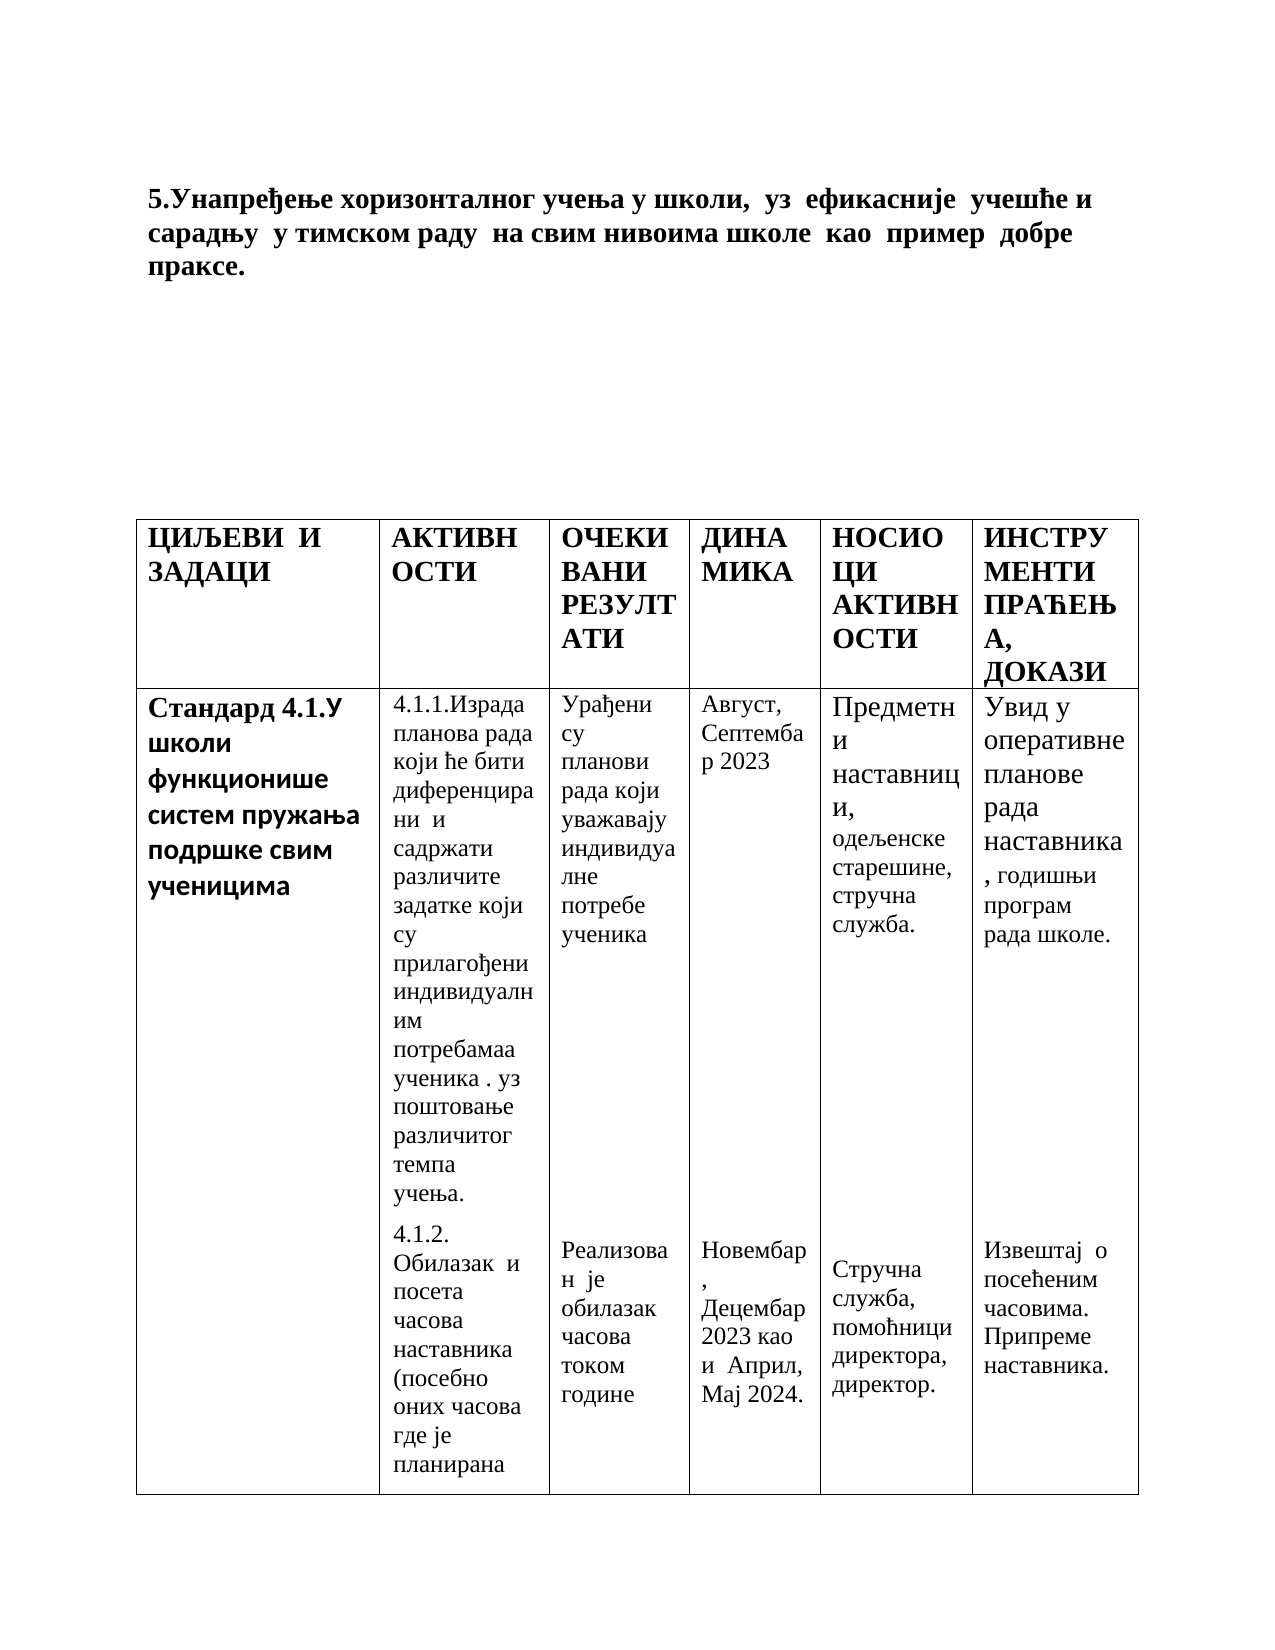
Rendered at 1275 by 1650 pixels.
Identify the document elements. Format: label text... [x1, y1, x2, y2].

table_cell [380, 689, 549, 1494]
text 5.Унапређење хоризонталног учења у школи, уз ефикасније учешће и сарадњу у тимском раду на свим нивоима школе као пример добре праксе. [148, 181, 1127, 282]
table_header ЦИЉЕВИ И ЗАДАЦИ [137, 520, 379, 688]
table_header НОСИОЦИ АКТИВНОСТИ [821, 520, 972, 688]
table_header ОЧЕКИВАНИ РЕЗУЛТАТИ [550, 520, 689, 688]
table_header ИНСТРУМЕНТИ ПРАЋЕЊА, ДОКАЗИ [973, 520, 1138, 688]
table_header ДИНАМИКА [690, 520, 820, 688]
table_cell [137, 689, 379, 1494]
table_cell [821, 689, 972, 1494]
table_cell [973, 689, 1138, 1494]
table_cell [550, 689, 689, 1494]
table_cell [690, 689, 820, 1494]
table_header АКТИВНОСТИ [380, 520, 549, 688]
